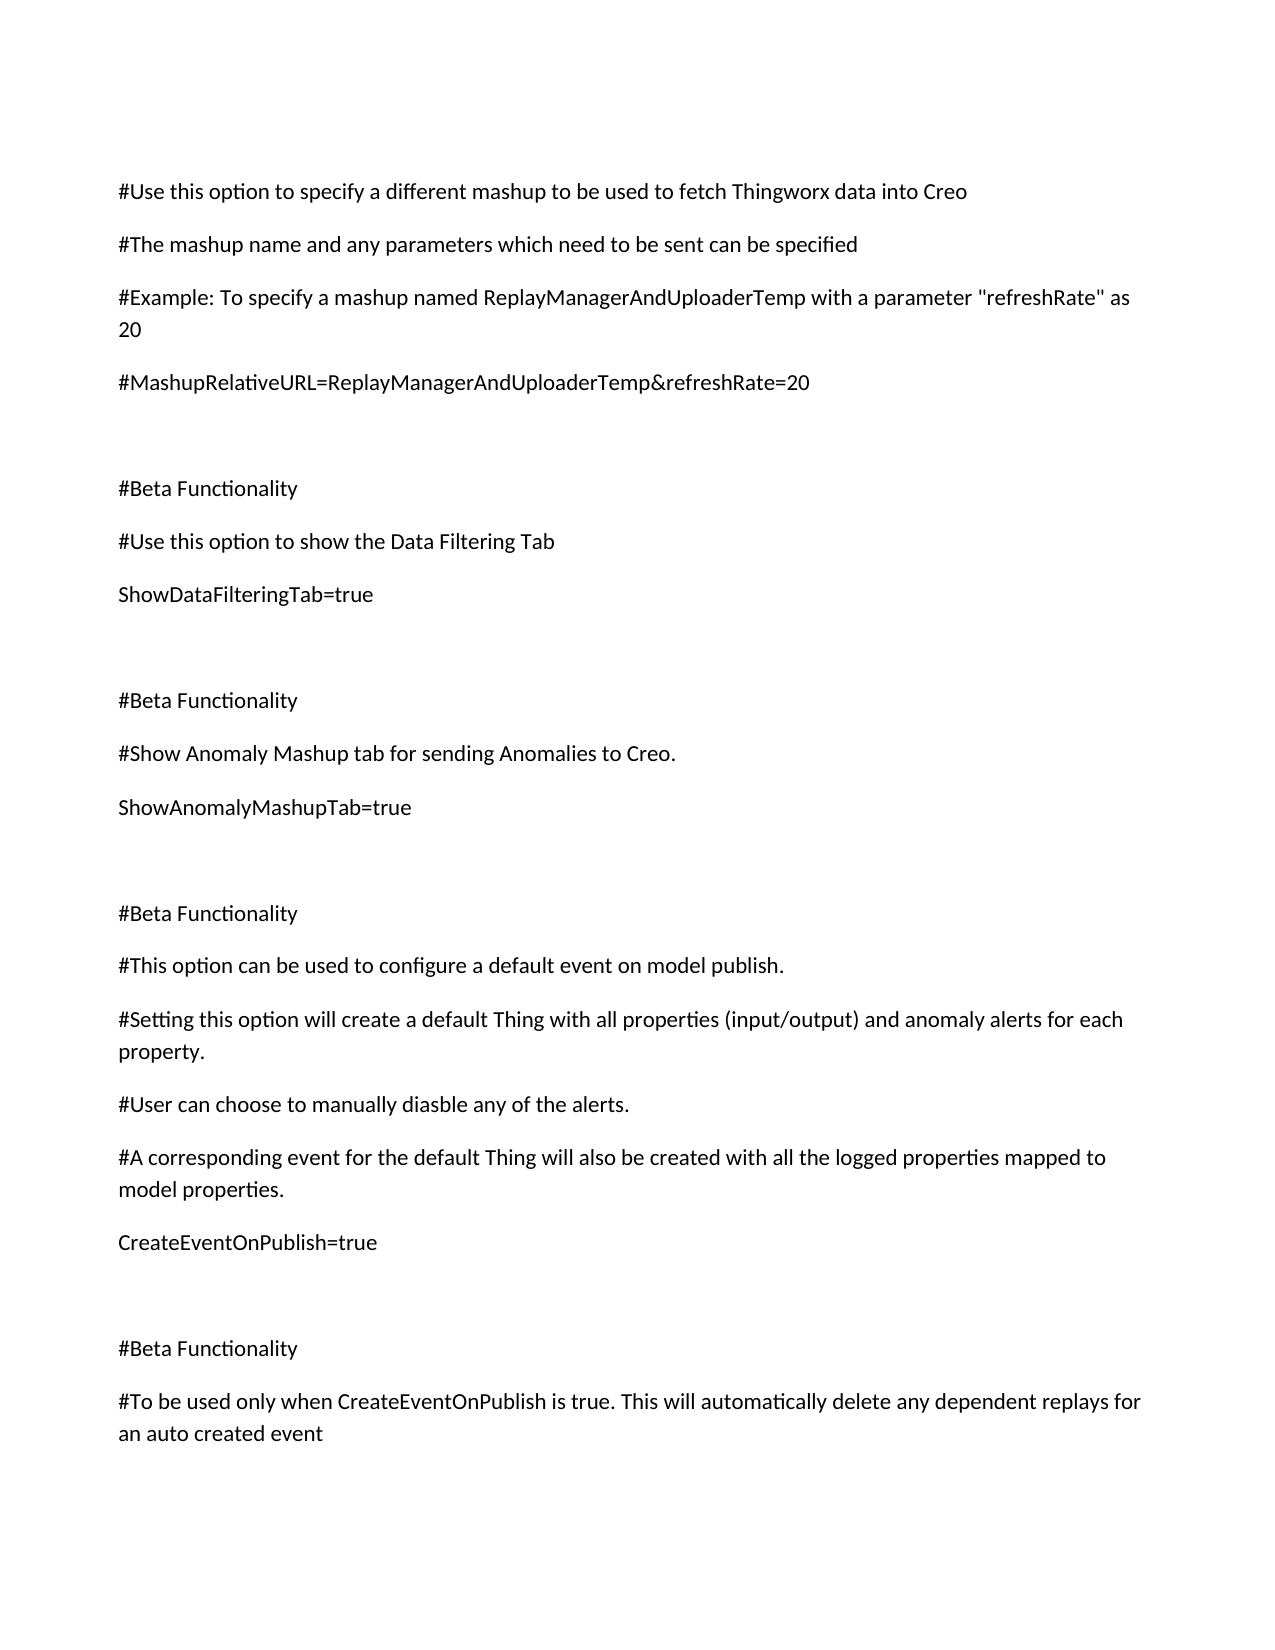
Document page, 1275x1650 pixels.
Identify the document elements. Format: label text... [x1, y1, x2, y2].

text #Beta Functionality [118, 687, 1157, 714]
text #User can choose to manually diasble any of the alerts. [118, 1090, 1157, 1118]
text #This option can be used to configure a default event on model publish. [118, 952, 1157, 980]
text CreateEventOnPublish=true [118, 1228, 1157, 1256]
text #Use this option to specify a different mashup to be used to fetch Thingworx data into Creo [118, 177, 1157, 205]
text #Beta Functionality [118, 899, 1157, 927]
text #Example: To specify a mashup named ReplayManagerAndUploaderTemp with a parameter "refreshRate" as 20 [118, 283, 1157, 343]
text ShowAnomalyMashupTab=true [118, 793, 1157, 821]
text #The mashup name and any parameters which need to be sent can be specified [118, 230, 1157, 258]
text #Beta Functionality [118, 474, 1157, 502]
text #Show Anomaly Mashup tab for sending Anomalies to Creo. [118, 739, 1157, 768]
text #A corresponding event for the default Thing will also be created with all the logged properties mapped to model properties. [118, 1143, 1157, 1203]
text ShowDataFilteringTab=true [118, 581, 1157, 608]
text #Use this option to show the Data Filtering Tab [118, 527, 1157, 556]
text #Beta Functionality [118, 1334, 1157, 1362]
text #Setting this option will create a default Thing with all properties (input/output) and anomaly alerts for each property. [118, 1005, 1157, 1065]
text #To be used only when CreateEventOnPublish is true. This will automatically delete any dependent replays for an auto created event [118, 1387, 1157, 1447]
text #MashupRelativeURL=ReplayManagerAndUploaderTemp&refreshRate=20 [118, 368, 1157, 396]
